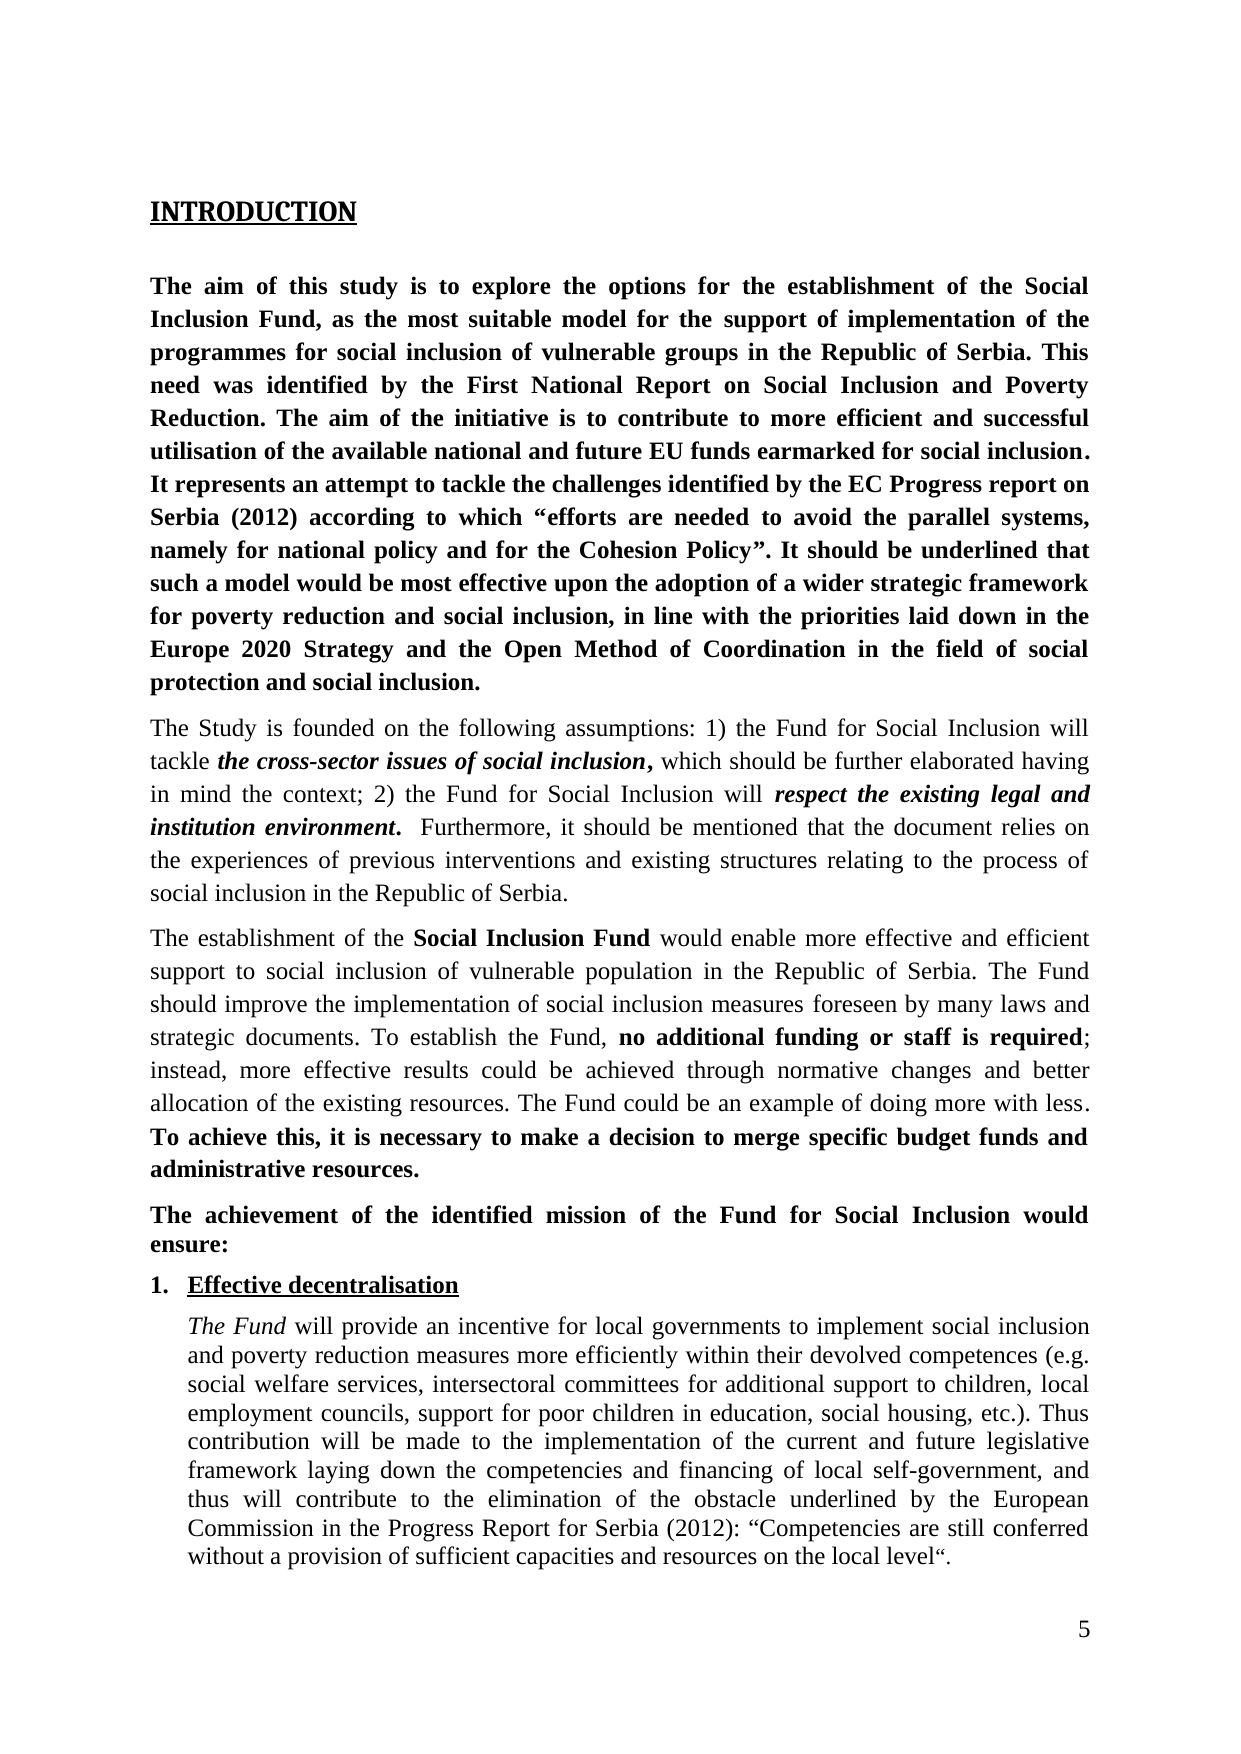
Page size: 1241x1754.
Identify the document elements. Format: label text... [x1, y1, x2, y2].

subtitle Introduction [150, 195, 1090, 228]
text The Study is founded on the following assumptions: 1) the Fund for Social Inclusion will tackle the cross-sector issues of social inclusion, which should be further elaborated having in mind the context; 2) the Fund for Social Inclusion will respect the existing legal and institution environment. Furthermore, it should be mentioned that the document relies on the experiences of previous interventions and existing structures relating to the process of social inclusion in the Republic of Serbia. [150, 713, 1090, 907]
text The achievement of the identified mission of the Fund for Social Inclusion would ensure: [150, 1200, 1090, 1258]
list The Fund will provide an incentive for local governments to implement social inclusion and poverty reduction measures more efficiently within their devolved competences (e.g. social welfare services, intersectoral committees for additional support to children, local employment councils, support for poor children in education, social housing, etc.). Thus contribution will be made to the implementation of the current and future legislative framework laying down the competencies and financing of local self-government, and thus will contribute to the elimination of the obstacle underlined by the European Commission in the Progress Report for Serbia (2012): “Competencies are still conferred without a provision of sufficient capacities and resources on the local level“. [187, 1311, 1090, 1570]
list Effective decentralisation [150, 1270, 1090, 1299]
text The aim of this study is to explore the options for the establishment of the Social Inclusion Fund, as the most suitable model for the support of implementation of the programmes for social inclusion of vulnerable groups in the Republic of Serbia. This need was identified by the First National Report on Social Inclusion and Poverty Reduction. The aim of the initiative is to contribute to more efficient and successful utilisation of the available national and future EU funds earmarked for social inclusion. It represents an attempt to tackle the challenges identified by the EC Progress report on Serbia (2012) according to which “efforts are needed to avoid the parallel systems, namely for national policy and for the Cohesion Policy”. It should be underlined that such a model would be most effective upon the adoption of a wider strategic framework for poverty reduction and social inclusion, in line with the priorities laid down in the Europe 2020 Strategy and the Open Method of Coordination in the field of social protection and social inclusion. [150, 271, 1090, 696]
text The establishment of the Social Inclusion Fund would enable more effective and efficient support to social inclusion of vulnerable population in the Republic of Serbia. The Fund should improve the implementation of social inclusion measures foreseen by many laws and strategic documents. To establish the Fund, no additional funding or staff is required; instead, more effective results could be achieved through normative changes and better allocation of the existing resources. The Fund could be an example of doing more with less. To achieve this, it is necessary to make a decision to merge specific budget funds and administrative resources. [150, 923, 1090, 1183]
